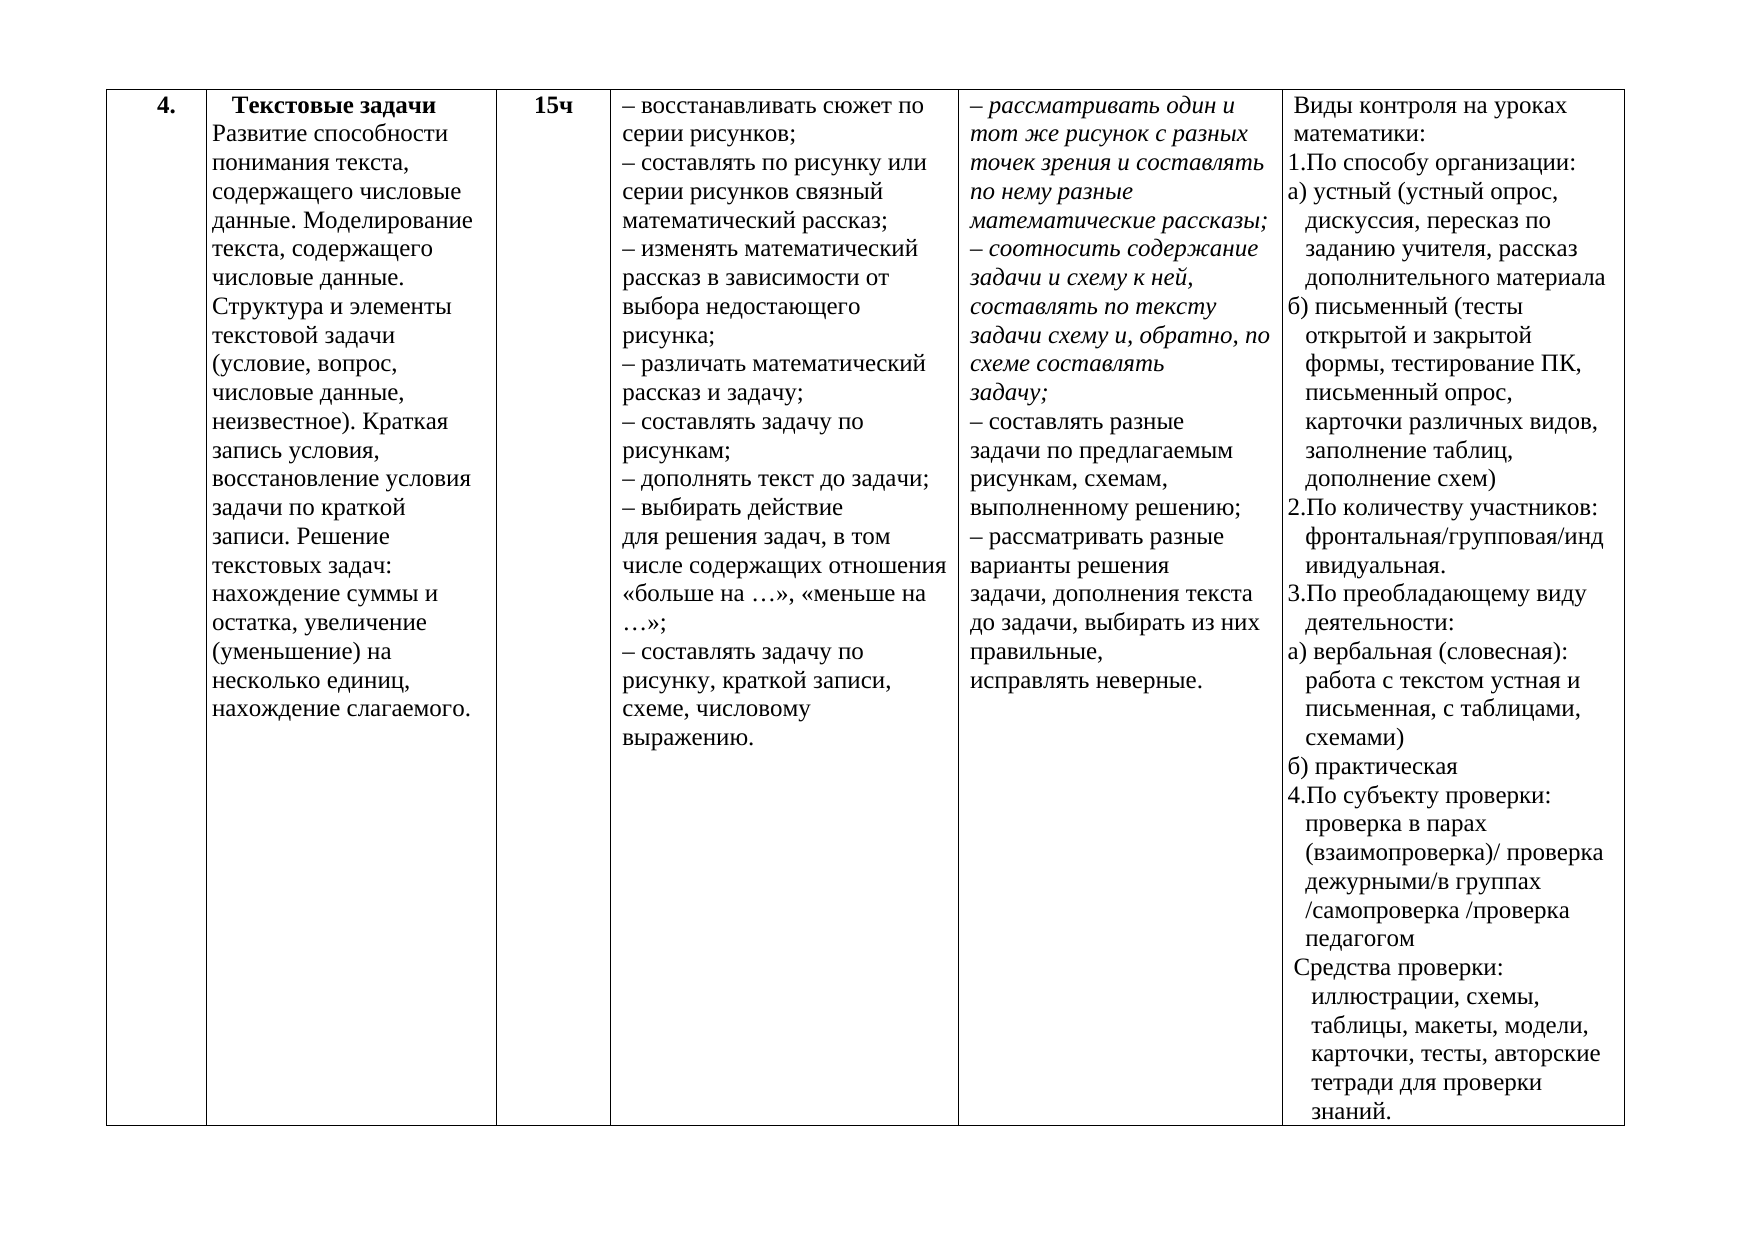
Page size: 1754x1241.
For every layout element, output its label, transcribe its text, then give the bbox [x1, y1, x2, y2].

table_cell 15ч [497, 90, 610, 1125]
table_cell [959, 90, 1282, 1125]
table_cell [611, 90, 958, 1125]
table_cell [107, 90, 206, 1125]
